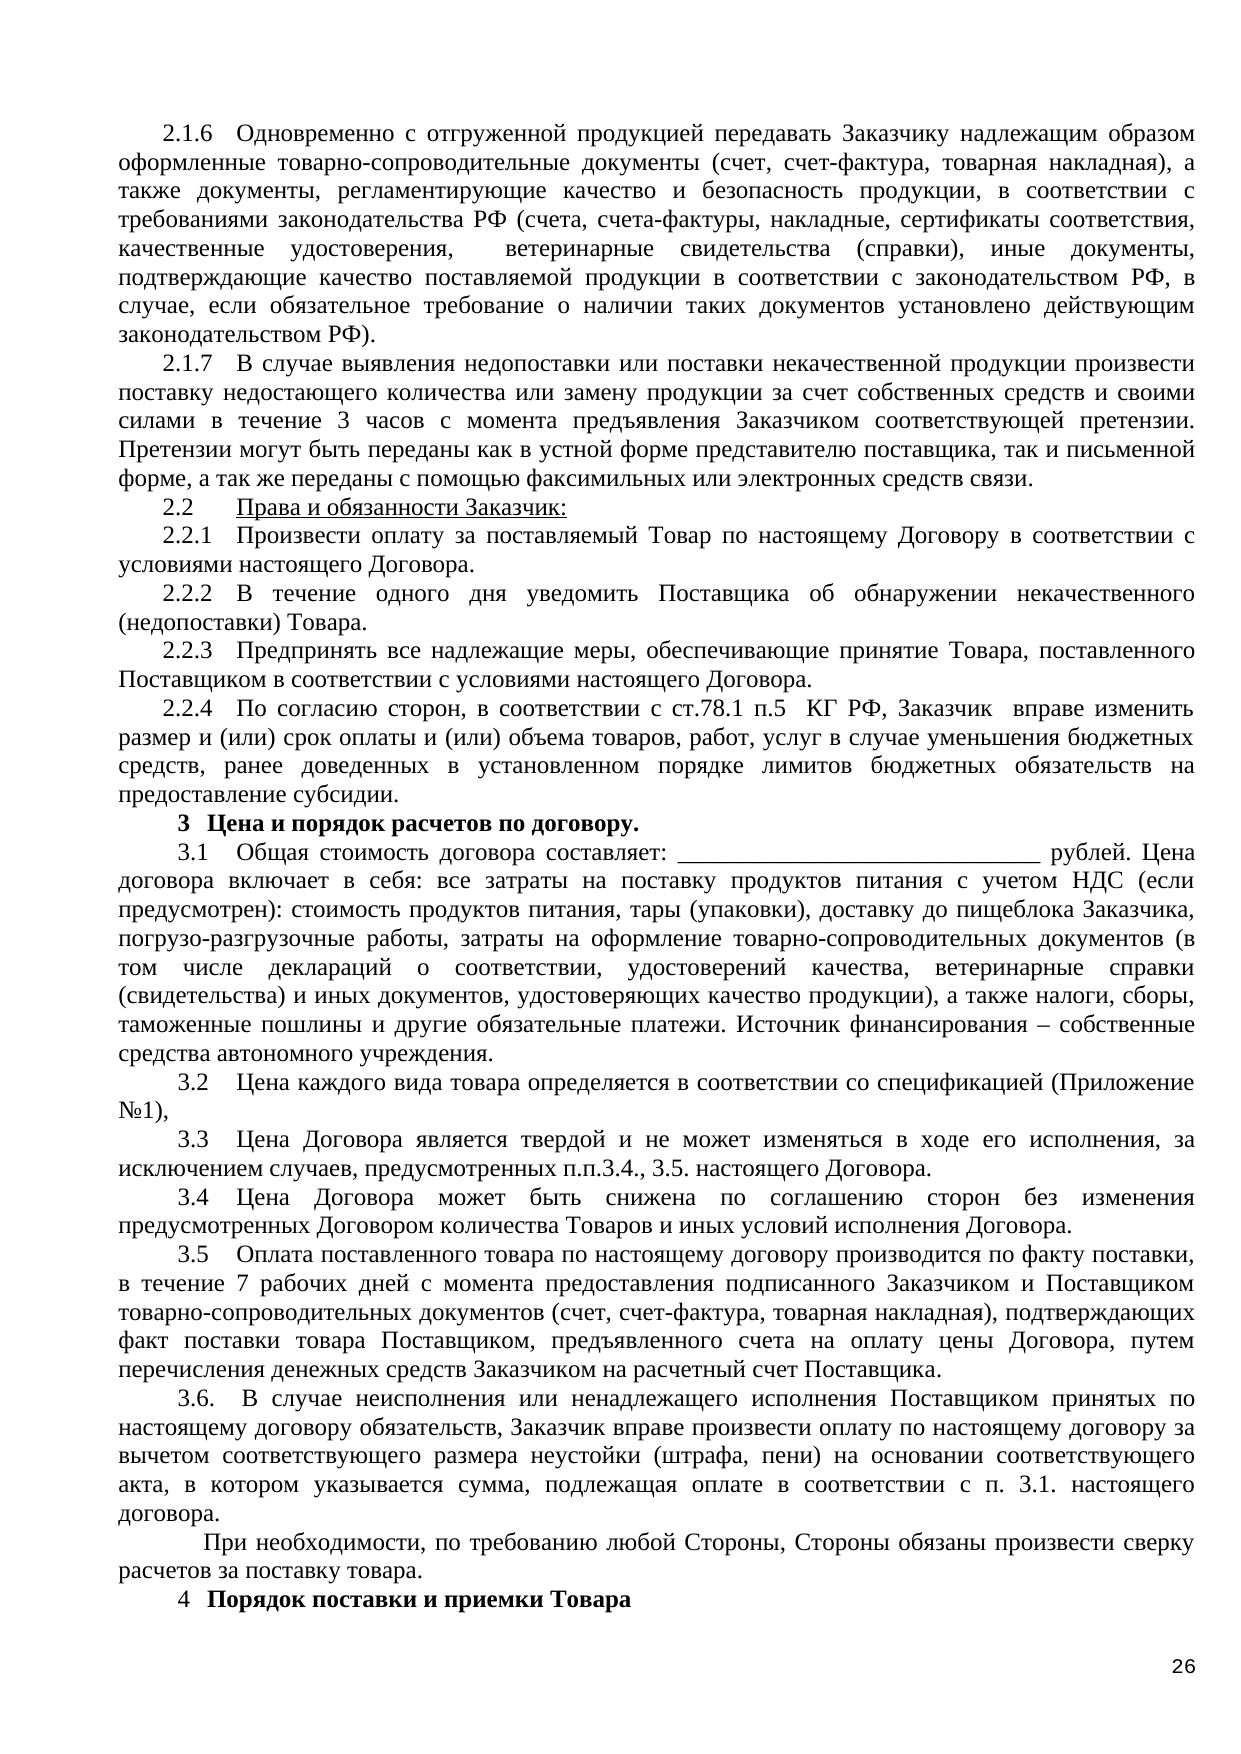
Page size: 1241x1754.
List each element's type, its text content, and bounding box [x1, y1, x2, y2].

list Цена и порядок расчетов по договору. [118, 808, 1196, 837]
list Предпринять все надлежащие меры, обеспечивающие принятие Товара, поставленного Поставщиком в соответствии с условиями настоящего Договора. [118, 636, 1196, 693]
list Оплата поставленного товара по настоящему договору производится по факту поставки, в течение 7 рабочих дней с момента предоставления подписанного Заказчиком и Поставщиком товарно-сопроводительных документов (счет, счет-фактура, товарная накладная), подтверждающих факт поставки товара Поставщиком, предъявленного счета на оплату цены Договора, путем перечисления денежных средств Заказчиком на расчетный счет Поставщика. [118, 1239, 1196, 1383]
list Произвести оплату за поставляемый Товар по настоящему Договору в соответствии с условиями настоящего Договора. [118, 521, 1196, 578]
list Цена Договора может быть снижена по соглашению сторон без изменения предусмотренных Договором количества Товаров и иных условий исполнения Договора. [118, 1182, 1196, 1239]
list В случае выявления недопоставки или поставки некачественной продукции произвести поставку недостающего количества или замену продукции за счет собственных средств и своими силами в течение 3 часов с момента предъявления Заказчиком соответствующей претензии. Претензии могут быть переданы как в устной форме представителю поставщика, так и письменной форме, а так же переданы с помощью факсимильных или электронных средств связи. [118, 348, 1196, 492]
list Порядок поставки и приемки Товара [118, 1584, 1196, 1613]
list Общая стоимость договора составляет: _____________________________ рублей. Цена договора включает в себя: все затраты на поставку продуктов питания с учетом НДС (если предусмотрен): стоимость продуктов питания, тары (упаковки), доставку до пищеблока Заказчика, погрузо-разгрузочные работы, затраты на оформление товарно-сопроводительных документов (в том числе деклараций о соответствии, удостоверений качества, ветеринарные справки (свидетельства) и иных документов, удостоверяющих качество продукции), а также налоги, сборы, таможенные пошлины и другие обязательные платежи. Источник финансирования – собственные средства автономного учреждения. [118, 837, 1196, 1067]
list Права и обязанности Заказчик: [118, 492, 1196, 521]
list В течение одного дня уведомить Поставщика об обнаружении некачественного (недопоставки) Товара. [118, 578, 1196, 636]
list По согласию сторон, в соответствии с ст.78.1 п.5 КГ РФ, Заказчик вправе изменить размер и (или) срок оплаты и (или) объема товаров, работ, услуг в случае уменьшения бюджетных средств, ранее доведенных в установленном порядке лимитов бюджетных обязательств на предоставление субсидии. [118, 693, 1196, 808]
list Цена Договора является твердой и не может изменяться в ходе его исполнения, за исключением случаев, предусмотренных п.п.3.4., 3.5. настоящего Договора. [118, 1124, 1196, 1182]
text 3.6. В случае неисполнения или ненадлежащего исполнения Поставщиком принятых по настоящему договору обязательств, Заказчик вправе произвести оплату по настоящему договору за вычетом соответствующего размера неустойки (штрафа, пени) на основании соответствующего акта, в котором указывается сумма, подлежащая оплате в соответствии с п. 3.1. настоящего договора. [118, 1383, 1196, 1527]
list Цена каждого вида товара определяется в соответствии со спецификацией (Приложение №1), [118, 1067, 1196, 1124]
text При необходимости, по требованию любой Стороны, Стороны обязаны произвести сверку расчетов за поставку товара. [118, 1527, 1196, 1584]
list Одновременно с отгруженной продукцией передавать Заказчику надлежащим образом оформленные товарно-сопроводительные документы (счет, счет-фактура, товарная накладная), а также документы, регламентирующие качество и безопасность продукции, в соответствии с требованиями законодательства РФ (счета, счета-фактуры, накладные, сертификаты соответствия, качественные удостоверения, ветеринарные свидетельства (справки), иные документы, подтверждающие качество поставляемой продукции в соответствии с законодательством РФ, в случае, если обязательное требование о наличии таких документов установлено действующим законодательством РФ). [118, 118, 1196, 348]
